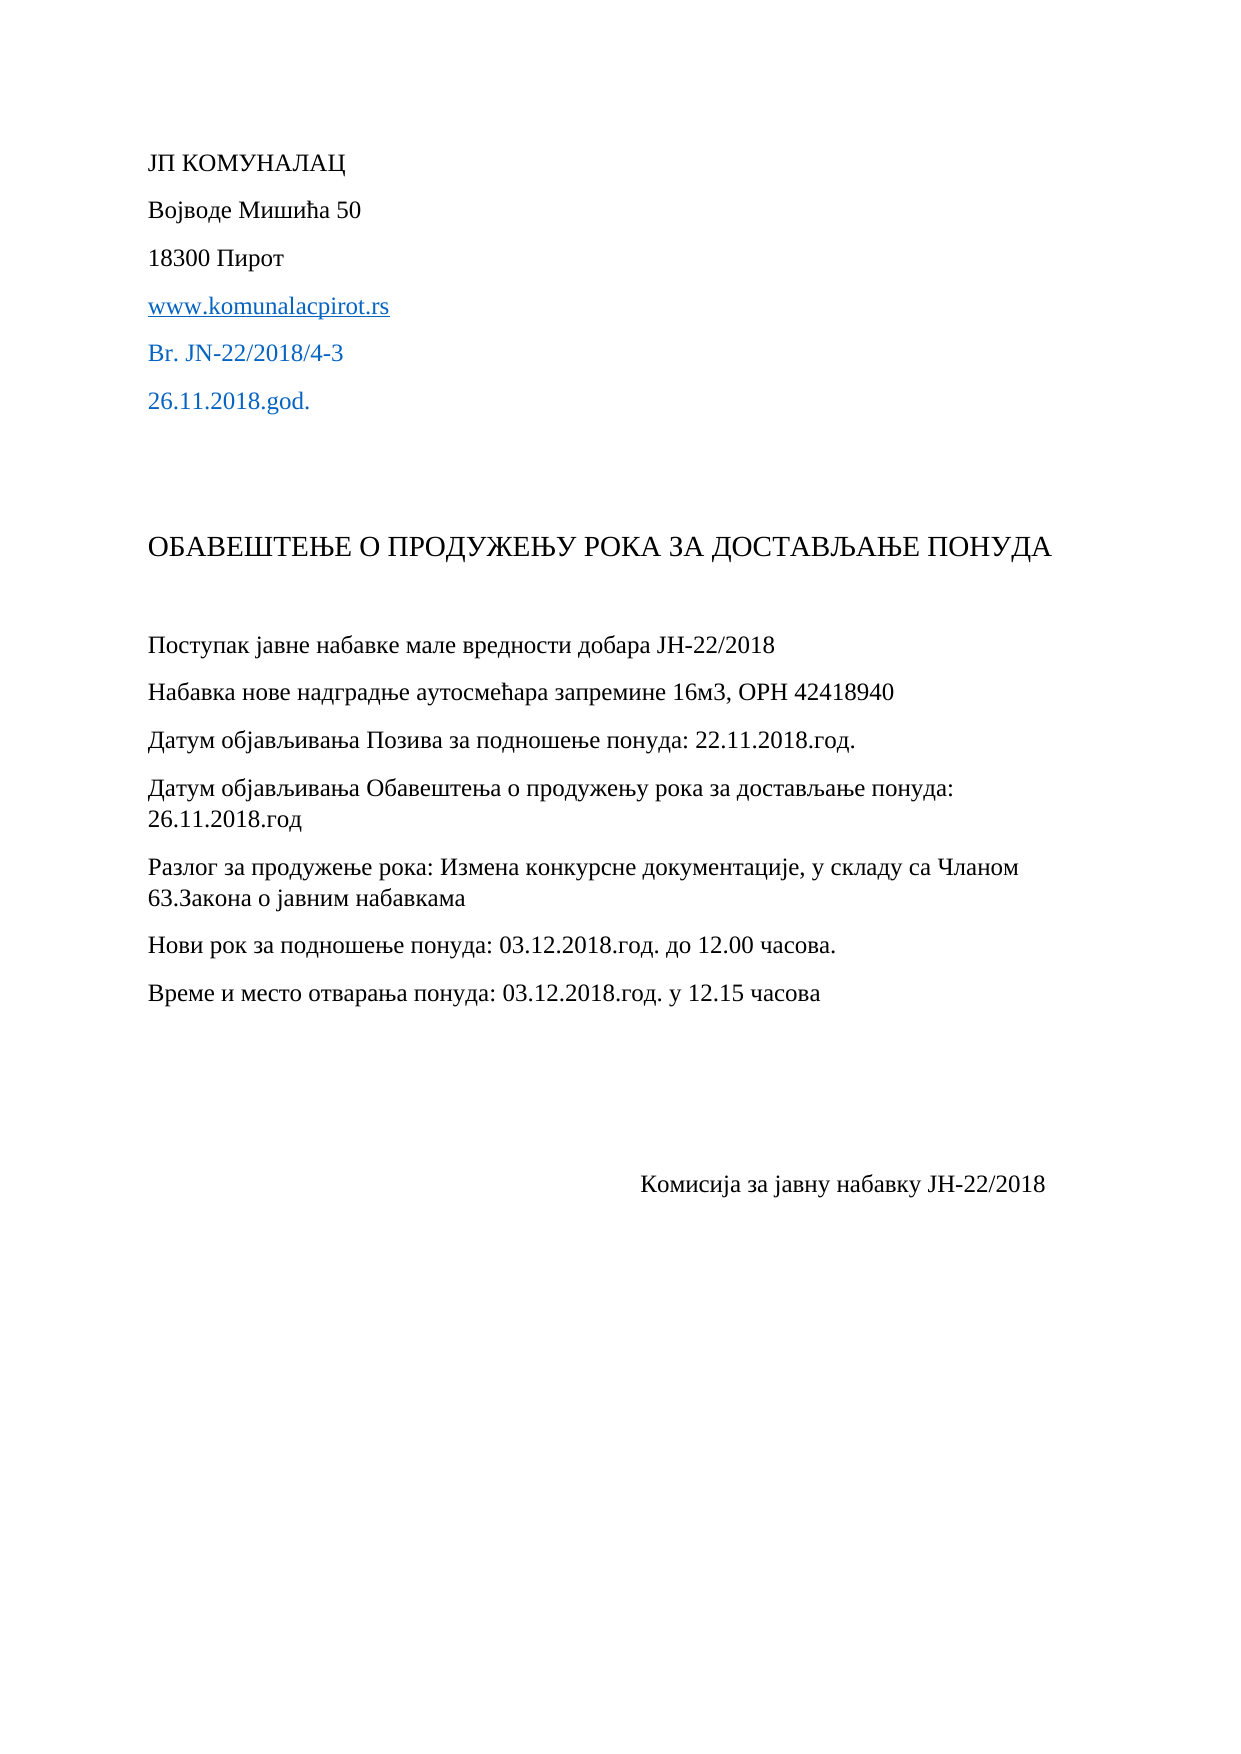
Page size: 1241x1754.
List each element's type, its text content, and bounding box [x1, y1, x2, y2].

text 26.11.2018.god. [148, 386, 1093, 415]
text Комисија за јавну набавку ЈН-22/2018 [148, 1169, 1093, 1198]
text Набавка нове надградње аутосмећара запремине 16м3, ОРН 42418940 [148, 677, 1093, 706]
text Разлог за продужење рока: Измена конкурсне документације, у складу са Чланом 63.Закона о јавним набавкама [148, 852, 1093, 911]
text Датум објављивања Позива за подношење понуда: 22.11.2018.год. [148, 725, 1093, 754]
text 18300 Пирот [148, 243, 1093, 272]
text Br. JN-22/2018/4-3 [148, 338, 1093, 367]
text Време и место отварања понуда: 03.12.2018.год. у 12.15 часова [148, 978, 1093, 1007]
text Датум објављивања Обавештења о продужењу рока за достављање понуда: 26.11.2018.год [148, 773, 1093, 833]
text Војводе Мишића 50 [148, 195, 1093, 224]
text Нови рок за подношење понуда: 03.12.2018.год. до 12.00 часова. [148, 930, 1093, 959]
text Поступак јавне набавке мале вредности добара ЈН-22/2018 [148, 630, 1093, 658]
text www.komunalacpirot.rs [148, 291, 1093, 319]
text ЈП КОМУНАЛАЦ [148, 148, 1093, 176]
text ОБАВЕШТЕЊЕ О ПРОДУЖЕЊУ РОКА ЗА ДОСТАВЉАЊЕ ПОНУДА [148, 529, 1093, 563]
